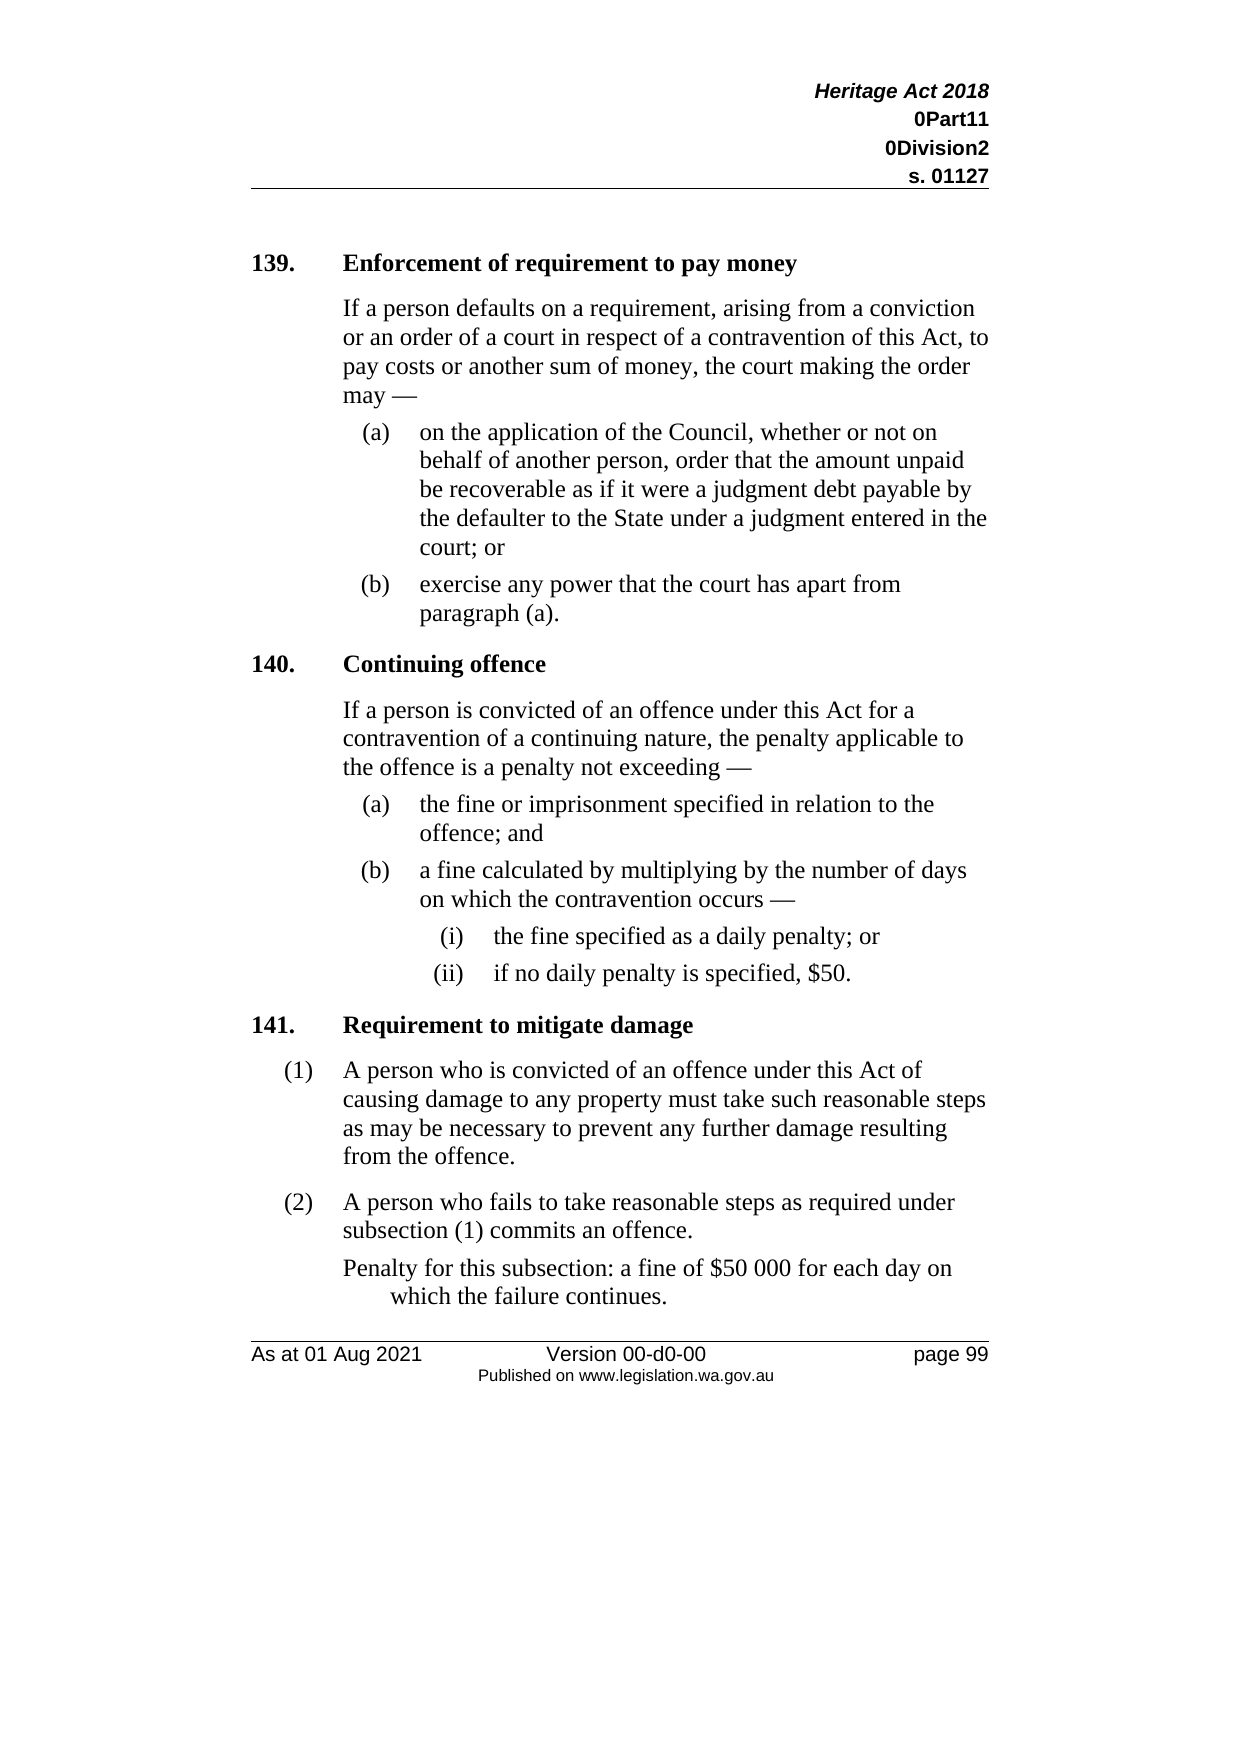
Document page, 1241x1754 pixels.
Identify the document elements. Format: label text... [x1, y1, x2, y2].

text (ii) if no daily penalty is specified, $50. [251, 958, 989, 987]
text (b) a fine calculated by multiplying by the number of days on which the contravention occurs — [251, 855, 989, 913]
text (a) the fine or imprisonment specified in relation to the offence; and [251, 789, 989, 847]
subtitle 140. Continuing offence [251, 649, 989, 678]
text Penalty for this subsection: a fine of $50 000 for each day on which the failure continues. [251, 1253, 989, 1310]
text (2) A person who fails to take reasonable steps as required under subsection (1) commits an offence. [251, 1187, 989, 1244]
text (b) exercise any power that the court has apart from paragraph (a). [251, 569, 989, 626]
text (a) on the application of the Council, whether or not on behalf of another person, order that the amount unpaid be recoverable as if it were a judgment debt payable by the defaulter to the State under a judgment entered in the court; or [251, 417, 989, 561]
text If a person defaults on a requirement, arising from a conviction or an order of a court in respect of a contravention of this Act, to pay costs or another sum of money, the court making the order may — [251, 293, 989, 408]
text (i) the fine specified as a daily penalty; or [251, 921, 989, 950]
subtitle 141. Requirement to mitigate damage [251, 1010, 989, 1038]
subtitle 139. Enforcement of requirement to pay money [251, 248, 989, 277]
text (1) A person who is convicted of an offence under this Act of causing damage to any property must take such reasonable steps as may be necessary to prevent any further damage resulting from the offence. [251, 1055, 989, 1170]
text If a person is convicted of an offence under this Act for a contravention of a continuing nature, the penalty applicable to the offence is a penalty not exceeding — [251, 695, 989, 781]
